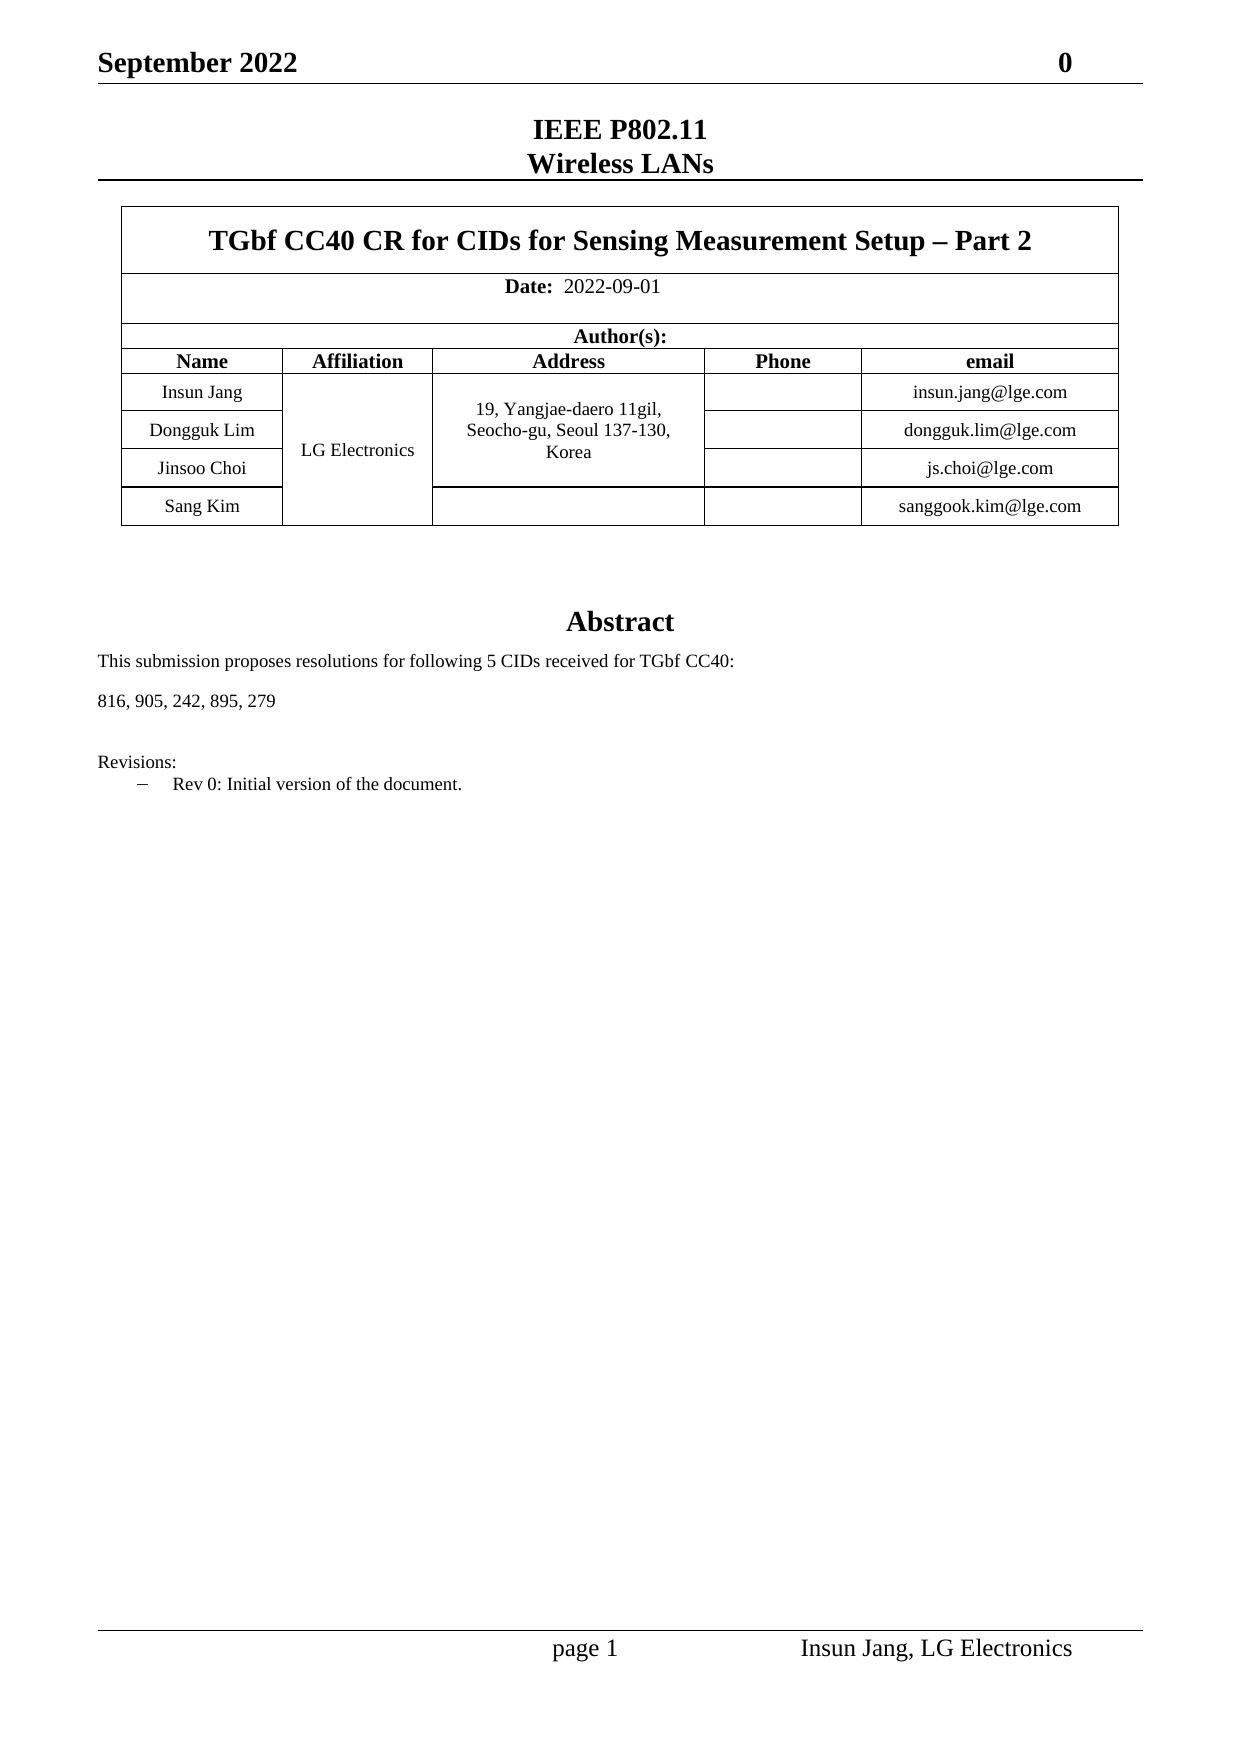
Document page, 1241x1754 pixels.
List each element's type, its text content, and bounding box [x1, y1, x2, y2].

table_cell [705, 411, 861, 448]
table_cell Address [433, 349, 704, 373]
table_cell dongguk.lim@lge.com [862, 411, 1118, 448]
table_cell Insun Jang [122, 374, 282, 410]
table_cell Phone [705, 349, 861, 373]
text 816, 905, 242, 895, 279 [97, 690, 1143, 711]
text Revisions: [97, 751, 1143, 773]
table_cell [705, 488, 861, 525]
text IEEE P802.11 Wireless LANs [97, 112, 1143, 181]
table_cell email [862, 349, 1118, 373]
table_cell Affiliation [283, 349, 432, 373]
table_cell Date: 2022-09-01 [122, 274, 1118, 323]
list Rev 0: Initial version of the document. [135, 773, 1143, 794]
table_cell [705, 449, 861, 486]
table_cell insun.jang@lge.com [862, 374, 1118, 410]
table_cell sanggook.kim@lge.com [862, 488, 1118, 525]
table_header TGbf CC40 CR for CIDs for Sensing Measurement Setup – Part 2 [122, 207, 1118, 273]
table_cell js.choi@lge.com [862, 449, 1118, 486]
table_cell Jinsoo Choi [122, 449, 282, 486]
table_cell Dongguk Lim [122, 411, 282, 448]
table_cell Author(s): [122, 324, 1118, 348]
table_cell 19, Yangjae-daero 11gil, Seocho-gu, Seoul 137-130, Korea [433, 374, 704, 486]
text Abstract [97, 604, 1143, 637]
table_cell [433, 488, 704, 525]
text This submission proposes resolutions for following 5 CIDs received for TGbf CC40: [97, 650, 1143, 671]
table_cell Name [122, 349, 282, 373]
table_cell Sang Kim [122, 488, 282, 525]
table_cell LG Electronics [283, 374, 432, 525]
table_cell [705, 374, 861, 410]
